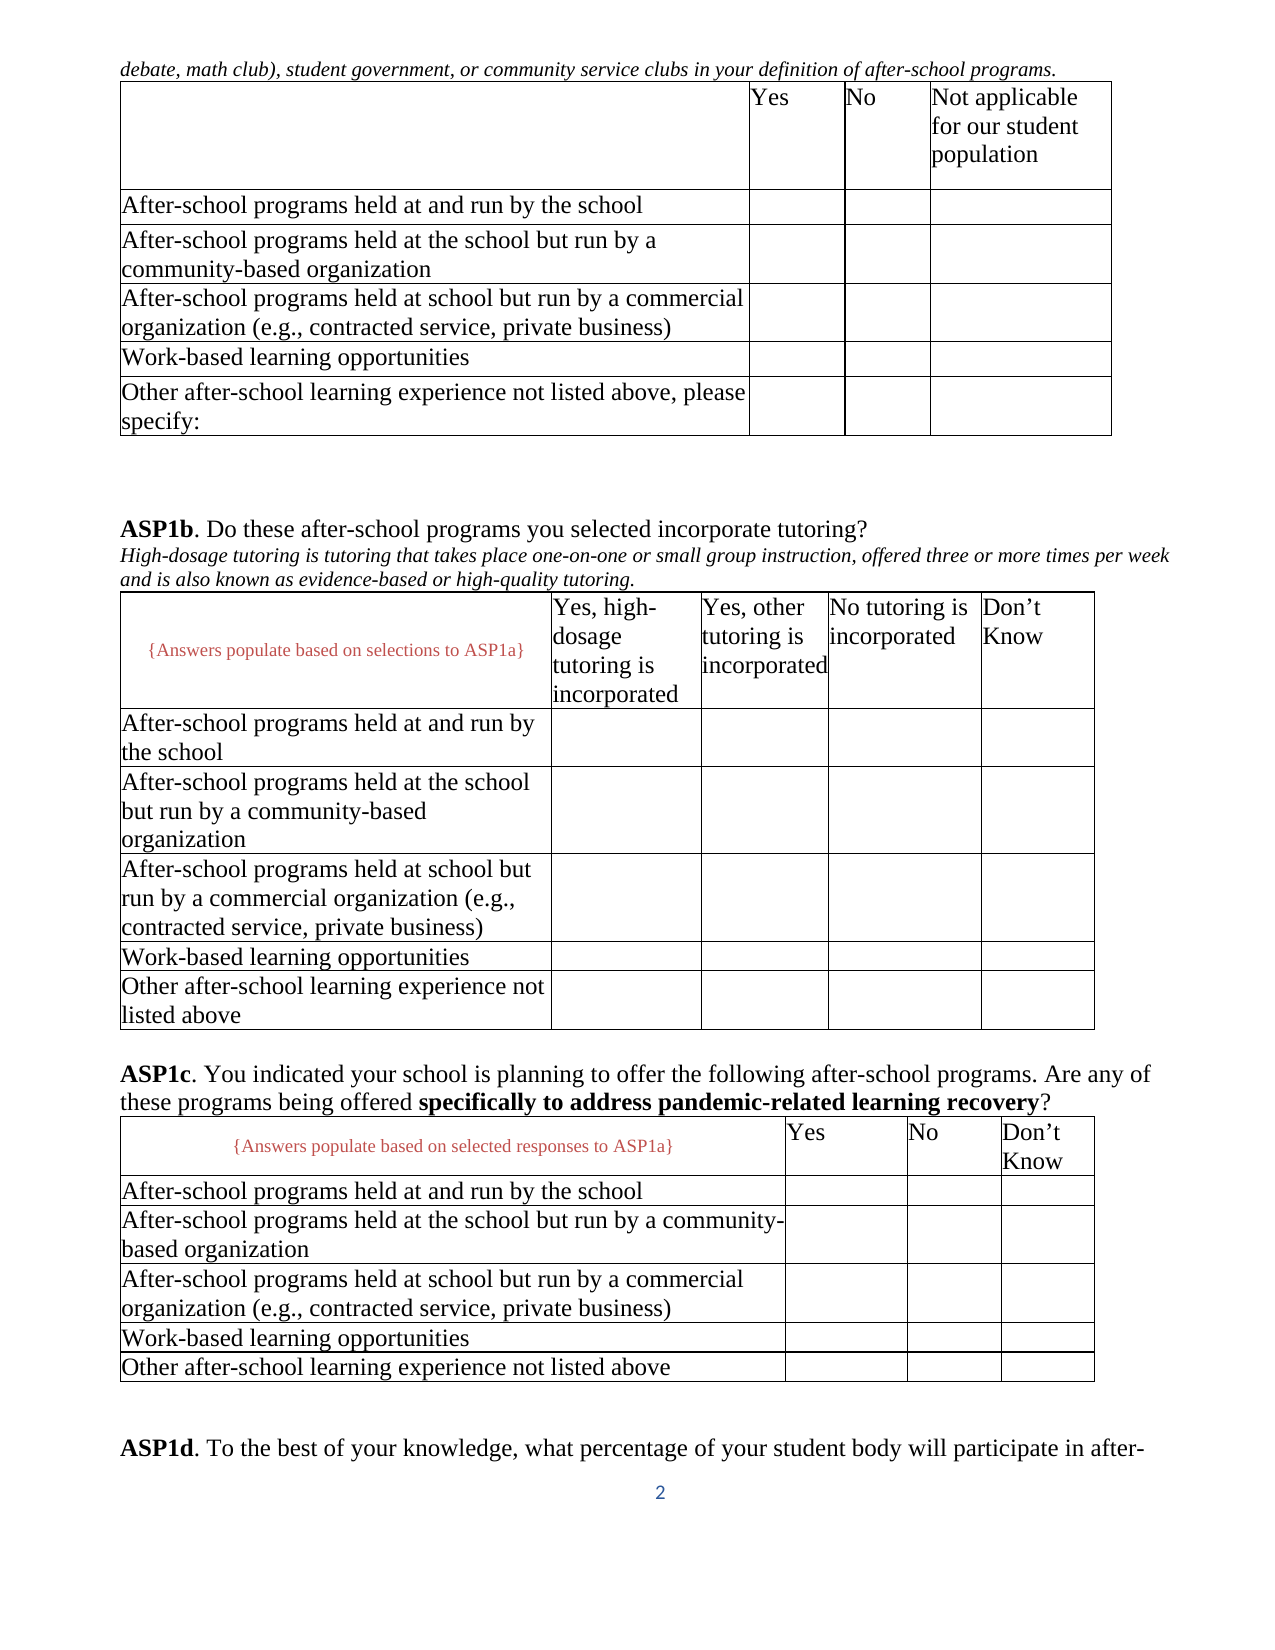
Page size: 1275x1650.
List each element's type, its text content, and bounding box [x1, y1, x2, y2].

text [120, 57, 1200, 81]
table_cell [750, 377, 844, 435]
text ASP1c. You indicated your school is planning to offer the following after-school programs. Are any of these programs being offered specifically to address pandemic-related learning recovery? [120, 1059, 1200, 1116]
table_cell [829, 709, 981, 766]
table_cell [829, 854, 981, 941]
table_header Not applicable for our student population [931, 82, 1111, 189]
table_cell After-school programs held at and run by the school [121, 190, 749, 224]
table_header Yes [750, 82, 844, 189]
table_cell [702, 971, 828, 1029]
text ASP1b. Do these after-school programs you selected incorporate tutoring? [120, 514, 1200, 543]
table_header [121, 82, 749, 189]
table_cell [982, 709, 1094, 766]
table_cell [1002, 1323, 1094, 1351]
table_header Don’t Know [982, 593, 1094, 707]
table_cell [982, 942, 1094, 970]
table_cell Work-based learning opportunities [121, 942, 551, 970]
table_cell [908, 1176, 1001, 1204]
table_cell [702, 709, 828, 766]
table_cell [846, 284, 930, 341]
table_cell [702, 767, 828, 853]
table_cell [931, 377, 1111, 435]
table_cell Other after-school learning experience not listed above [121, 1353, 785, 1381]
table_cell [931, 225, 1111, 282]
table_header {Answers populate based on selections to ASP1a} [121, 593, 551, 707]
table_header No [846, 82, 930, 189]
table_cell [908, 1206, 1001, 1263]
table_cell [750, 342, 844, 376]
table_cell Other after-school learning experience not listed above [121, 971, 551, 1029]
table_cell [908, 1264, 1001, 1322]
table_cell [829, 971, 981, 1029]
table_cell [552, 767, 701, 853]
table_header {Answers populate based on selected responses to ASP1a} [121, 1117, 785, 1175]
table_cell [552, 709, 701, 766]
table_cell [982, 854, 1094, 941]
table_cell [1002, 1264, 1094, 1322]
table_cell After-school programs held at school but run by a commercial organization (e.g., contracted service, private business) [121, 854, 551, 941]
table_cell [702, 854, 828, 941]
table_cell After-school programs held at the school but run by a community-based organization [121, 767, 551, 853]
table_cell [1002, 1206, 1094, 1263]
text High-dosage tutoring is tutoring that takes place one-on-one or small group instruction, offered three or more times per week and is also known as evidence-based or high-quality tutoring. [120, 543, 1200, 591]
table_cell Work-based learning opportunities [121, 342, 749, 376]
table_cell [982, 767, 1094, 853]
table_cell After-school programs held at and run by the school [121, 1176, 785, 1204]
table_cell [786, 1176, 907, 1204]
table_cell [552, 971, 701, 1029]
table_cell [750, 284, 844, 341]
table_cell [846, 225, 930, 282]
table_cell [750, 190, 844, 224]
table_cell After-school programs held at school but run by a commercial organization (e.g., contracted service, private business) [121, 1264, 785, 1322]
table_cell [786, 1353, 907, 1381]
table_cell [982, 971, 1094, 1029]
table_header Yes, high-dosage tutoring is incorporated [552, 593, 701, 707]
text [120, 1433, 1200, 1462]
table_cell [908, 1323, 1001, 1351]
table_cell After-school programs held at and run by the school [121, 709, 551, 766]
table_cell [750, 225, 844, 282]
table_cell [931, 284, 1111, 341]
table_cell [552, 854, 701, 941]
table_cell [702, 942, 828, 970]
table_cell After-school programs held at school but run by a commercial organization (e.g., contracted service, private business) [121, 284, 749, 341]
table_header No [908, 1117, 1001, 1175]
table_header Don’t Know [1002, 1117, 1094, 1175]
table_cell [786, 1206, 907, 1263]
table_header Yes, other tutoring is incorporated [702, 593, 828, 707]
table_cell Work-based learning opportunities [121, 1323, 785, 1351]
table_header No tutoring is incorporated [829, 593, 981, 707]
table_cell [829, 942, 981, 970]
table_header Yes [786, 1117, 907, 1175]
table_cell [786, 1323, 907, 1351]
table_cell [908, 1353, 1001, 1381]
table_cell Other after-school learning experience not listed above, please specify: [121, 377, 749, 435]
table_cell After-school programs held at the school but run by a community-based organization [121, 225, 749, 282]
table_cell [931, 190, 1111, 224]
table_cell After-school programs held at the school but run by a community-based organization [121, 1206, 785, 1263]
table_cell [1002, 1353, 1094, 1381]
table_cell [829, 767, 981, 853]
table_cell [931, 342, 1111, 376]
table_cell [846, 190, 930, 224]
table_cell [552, 942, 701, 970]
table_cell [786, 1264, 907, 1322]
table_cell [1002, 1176, 1094, 1204]
table_cell [846, 377, 930, 435]
table_cell [846, 342, 930, 376]
